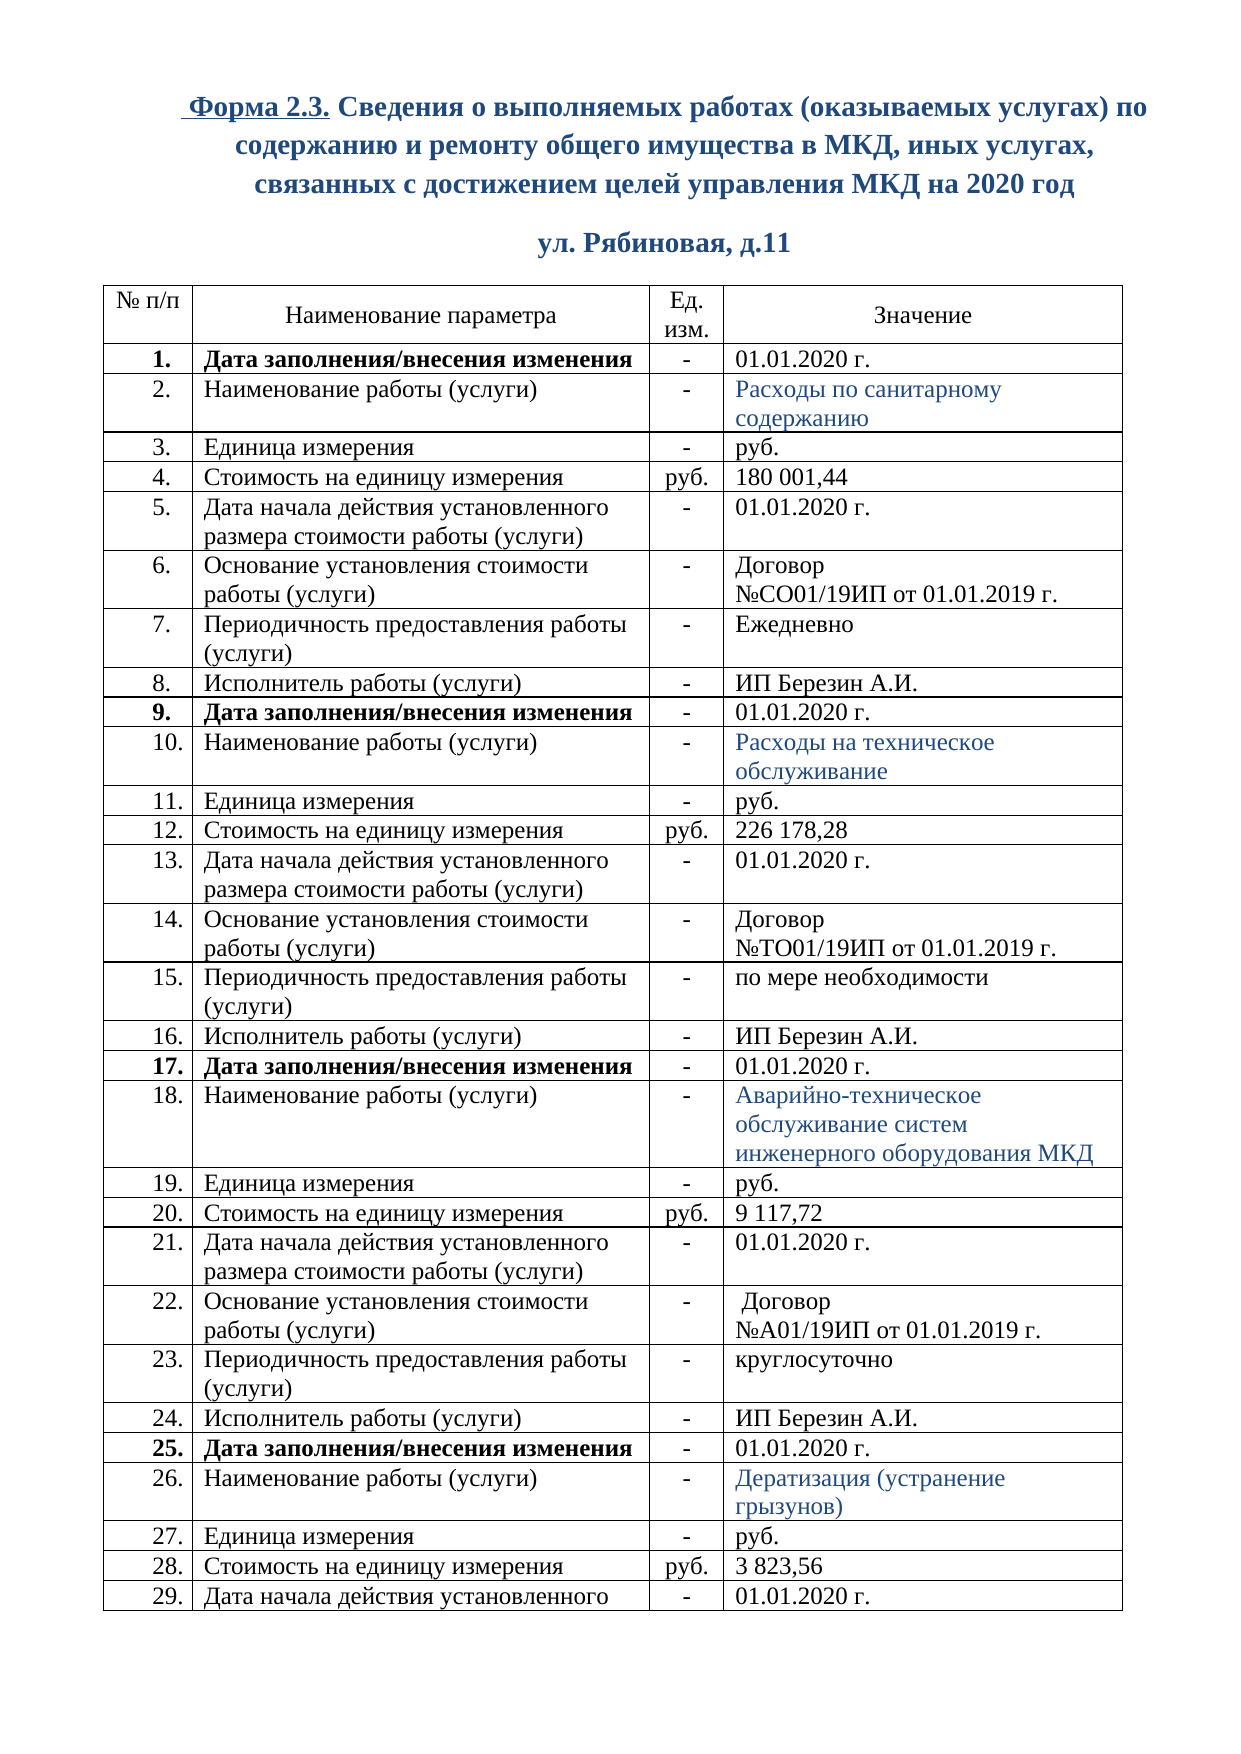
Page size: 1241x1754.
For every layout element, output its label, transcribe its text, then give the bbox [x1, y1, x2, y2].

table_cell - [650, 344, 723, 373]
table_cell [104, 551, 192, 608]
table_cell Дата начала действия установленного размера стоимости работы (услуги) [193, 845, 649, 903]
table_cell 01.01.2020 г. [724, 1228, 1122, 1285]
table_cell руб. [724, 1168, 1122, 1197]
table_cell Периодичность предоставления работы (услуги) [193, 1345, 649, 1402]
table_cell [104, 609, 192, 667]
table_cell [104, 963, 192, 1020]
table_cell [104, 1345, 192, 1402]
table_cell руб. [724, 786, 1122, 814]
table_cell Стоимость на единицу измерения [193, 1198, 649, 1226]
table_cell 3 823,56 [724, 1551, 1122, 1580]
table_cell Единица измерения [193, 433, 649, 461]
table_cell [104, 1286, 192, 1343]
table_cell руб. [724, 1521, 1122, 1550]
table_cell [104, 816, 192, 844]
table_cell 01.01.2020 г. [724, 698, 1122, 726]
table_cell 01.01.2020 г. [724, 344, 1122, 373]
table_cell 9 117,72 [724, 1198, 1122, 1226]
table_cell круглосуточно [724, 1345, 1122, 1402]
table_cell [104, 1198, 192, 1226]
table_cell Дата начала действия установленного размера стоимости работы (услуги) [193, 492, 649, 549]
table_cell - [650, 1463, 723, 1520]
table_cell Дата начала действия установленного размера стоимости работы (услуги) [193, 1228, 649, 1285]
table_cell - [650, 1345, 723, 1402]
table_cell - [650, 1403, 723, 1432]
table_cell - [650, 1433, 723, 1462]
table_cell Дата заполнения/внесения изменения [193, 1051, 649, 1079]
table_cell руб. [724, 433, 1122, 461]
table_cell руб. [650, 1551, 723, 1580]
table_cell ИП Березин А.И. [724, 1021, 1122, 1050]
table_cell руб. [650, 462, 723, 491]
table_cell ИП Березин А.И. [724, 1403, 1122, 1432]
table_cell - [650, 1051, 723, 1079]
table_cell Дератизация (устранение грызунов) [724, 1463, 1122, 1520]
table_cell руб. [650, 816, 723, 844]
table_cell - [650, 551, 723, 608]
table_cell Периодичность предоставления работы (услуги) [193, 609, 649, 667]
table_cell Стоимость на единицу измерения [193, 1551, 649, 1580]
table_cell [104, 492, 192, 549]
table_cell [104, 1433, 192, 1462]
table_cell - [650, 845, 723, 903]
table_cell [104, 1021, 192, 1050]
table_cell [104, 1463, 192, 1520]
table_cell 01.01.2020 г. [724, 492, 1122, 549]
table_cell руб. [650, 1198, 723, 1226]
table_cell - [650, 1581, 723, 1609]
table_header № п/п [104, 286, 192, 343]
table_cell Наименование работы (услуги) [193, 374, 649, 431]
table_cell [104, 1403, 192, 1432]
table_cell [104, 1081, 192, 1167]
table_cell Аварийно-техническое обслуживание систем инженерного оборудования МКД [724, 1081, 1122, 1167]
table_cell Ежедневно [724, 609, 1122, 667]
table_cell [104, 1521, 192, 1550]
table_cell [104, 1551, 192, 1580]
table_cell Дата заполнения/внесения изменения [193, 1433, 649, 1462]
table_cell Единица измерения [193, 1521, 649, 1550]
table_cell [104, 374, 192, 431]
table_cell [104, 462, 192, 491]
table_cell ИП Березин А.И. [724, 668, 1122, 696]
table_cell [104, 698, 192, 726]
table_cell Наименование работы (услуги) [193, 1463, 649, 1520]
table_cell - [650, 1521, 723, 1550]
table_cell - [650, 433, 723, 461]
table_cell - [650, 492, 723, 549]
table_cell [104, 1051, 192, 1079]
table_cell Исполнитель работы (услуги) [193, 1021, 649, 1050]
table_cell Исполнитель работы (услуги) [193, 668, 649, 696]
table_cell - [650, 1286, 723, 1343]
table_cell [104, 786, 192, 814]
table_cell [193, 1581, 649, 1609]
table_cell 180 001,44 [724, 462, 1122, 491]
table_cell Наименование работы (услуги) [193, 1081, 649, 1167]
table_cell - [650, 963, 723, 1020]
table_cell [104, 727, 192, 785]
table_cell [104, 1581, 192, 1609]
table_cell Основание установления стоимости работы (услуги) [193, 1286, 649, 1343]
table_cell 226 178,28 [724, 816, 1122, 844]
table_cell по мере необходимости [724, 963, 1122, 1020]
table_cell Договор №ТО01/19ИП от 01.01.2019 г. [724, 904, 1122, 961]
table_cell 01.01.2020 г. [724, 845, 1122, 903]
table_cell Исполнитель работы (услуги) [193, 1403, 649, 1432]
table_cell Стоимость на единицу измерения [193, 462, 649, 491]
table_header Наименование параметра [193, 286, 649, 343]
table_cell [104, 668, 192, 696]
table_cell [104, 904, 192, 961]
table_cell Дата заполнения/внесения изменения [193, 344, 649, 373]
table_cell [104, 1168, 192, 1197]
table_cell Договор №А01/19ИП от 01.01.2019 г. [724, 1286, 1122, 1343]
table_cell Дата заполнения/внесения изменения [193, 698, 649, 726]
table_cell [104, 1228, 192, 1285]
table_cell - [650, 374, 723, 431]
table_cell - [650, 1021, 723, 1050]
table_header Ед. изм. [650, 286, 723, 343]
table_cell [104, 433, 192, 461]
table_cell 01.01.2020 г. [724, 1051, 1122, 1079]
table_cell - [650, 1228, 723, 1285]
text ул. Рябиновая, д.11 [177, 225, 1152, 259]
table_cell Расходы на техническое обслуживание [724, 727, 1122, 785]
table_cell - [650, 1168, 723, 1197]
table_cell [104, 845, 192, 903]
table_cell Периодичность предоставления работы (услуги) [193, 963, 649, 1020]
table_cell - [650, 609, 723, 667]
table_cell Основание установления стоимости работы (услуги) [193, 904, 649, 961]
table_cell Стоимость на единицу измерения [193, 816, 649, 844]
table_cell [104, 344, 192, 373]
table_cell - [650, 698, 723, 726]
table_cell - [650, 786, 723, 814]
table_cell Основание установления стоимости работы (услуги) [193, 551, 649, 608]
table_cell - [650, 668, 723, 696]
table_cell Единица измерения [193, 1168, 649, 1197]
table_cell Расходы по санитарному содержанию [724, 374, 1122, 431]
table_header Значение [724, 286, 1122, 343]
table_cell 01.01.2020 г. [724, 1581, 1122, 1609]
table_cell - [650, 727, 723, 785]
table_cell Договор №СО01/19ИП от 01.01.2019 г. [724, 551, 1122, 608]
text Форма 2.3. Сведения о выполняемых работах (оказываемых услугах) по содержанию и ремонту общего имущества в МКД, иных услугах, связанных с достижением целей управления МКД на 2020 год [177, 89, 1152, 199]
table_cell 01.01.2020 г. [724, 1433, 1122, 1462]
table_cell Единица измерения [193, 786, 649, 814]
table_cell - [650, 904, 723, 961]
table_cell - [650, 1081, 723, 1167]
table_cell Наименование работы (услуги) [193, 727, 649, 785]
